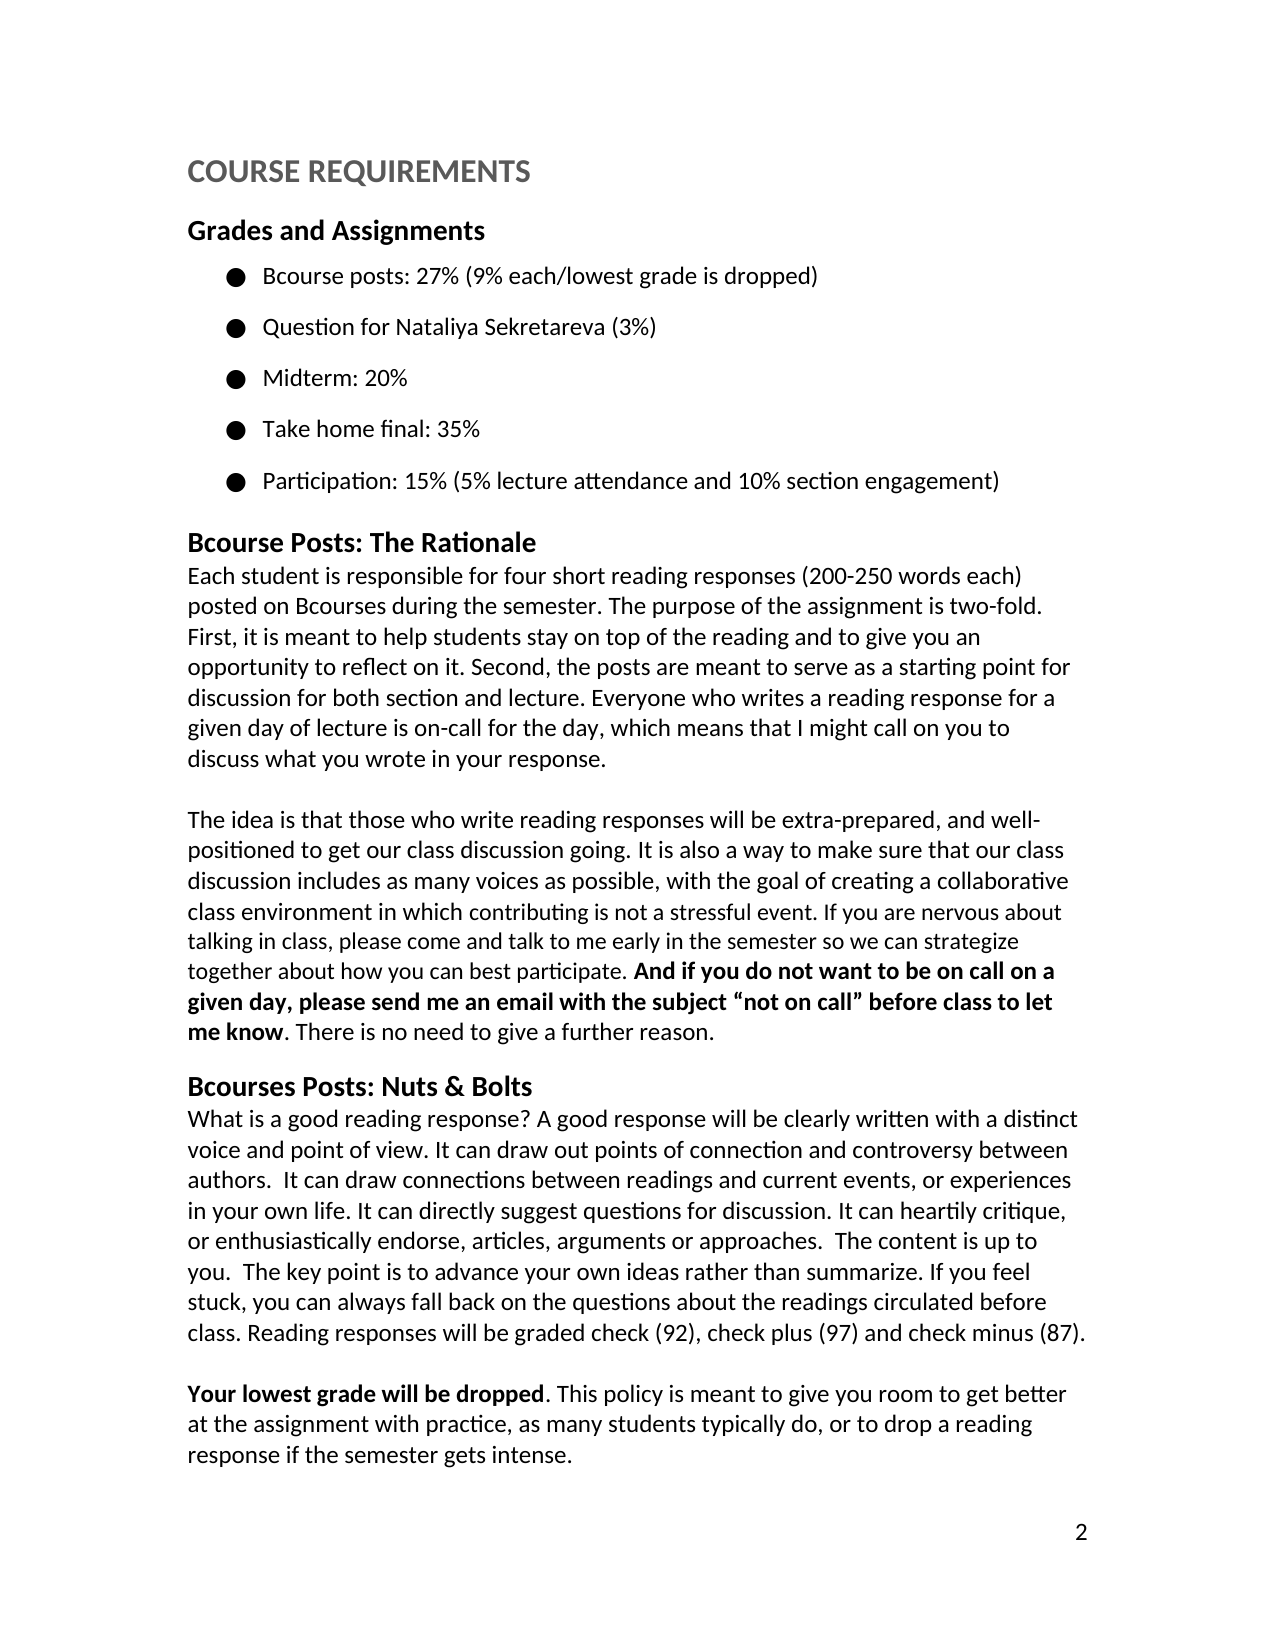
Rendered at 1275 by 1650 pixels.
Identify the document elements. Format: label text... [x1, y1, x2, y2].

subtitle Bcourses Posts: Nuts & Bolts [187, 1068, 1087, 1103]
text Each student is responsible for four short reading responses (200-250 words each) posted on Bcourses during the semester. The purpose of the assignment is two-fold. First, it is meant to help students stay on top of the reading and to give you an opportunity to reflect on it. Second, the posts are meant to serve as a starting point for discussion for both section and lecture. Everyone who writes a reading response for a given day of lecture is on-call for the day, which means that I might call on you to discuss what you wrote in your response. [187, 560, 1087, 773]
subtitle Grades and Assignments [187, 212, 1087, 247]
list Take home final: 35% [225, 401, 1087, 452]
list Midterm: 20% [225, 350, 1087, 401]
list Participation: 15% (5% lecture attendance and 10% section engagement) [225, 452, 1087, 503]
subtitle Bcourse Posts: The Rationale [187, 524, 1087, 560]
list Question for Nataliya Sekretareva (3%) [225, 298, 1087, 350]
text Your lowest grade will be dropped. This policy is meant to give you room to get better at the assignment with practice, as many students typically do, or to drop a reading response if the semester gets intense. [187, 1378, 1087, 1470]
text What is a good reading response? A good response will be clearly written with a distinct voice and point of view. It can draw out points of connection and controversy between authors. It can draw connections between readings and current events, or experiences in your own life. It can directly suggest questions for discussion. It can heartily critique, or enthusiastically endorse, articles, arguments or approaches. The content is up to you. The key point is to advance your own ideas rather than summarize. If you feel stuck, you can always fall back on the questions about the readings circulated before class. Reading responses will be graded check (92), check plus (97) and check minus (87). [187, 1103, 1087, 1348]
list Bcourse posts: 27% (9% each/lowest grade is dropped) [225, 247, 1087, 298]
text The idea is that those who write reading responses will be extra-prepared, and well-positioned to get our class discussion going. It is also a way to make sure that our class discussion includes as many voices as possible, with the goal of creating a collaborative class environment in which contributing is not a stressful event. If you are nervous about talking in class, please come and talk to me early in the semester so we can strategize together about how you can best participate. And if you do not want to be on call on a given day, please send me an email with the subject “not on call” before class to let me know. There is no need to give a further reason. [187, 804, 1087, 1047]
subtitle COURSE REQUIREMENTS [187, 150, 1087, 191]
